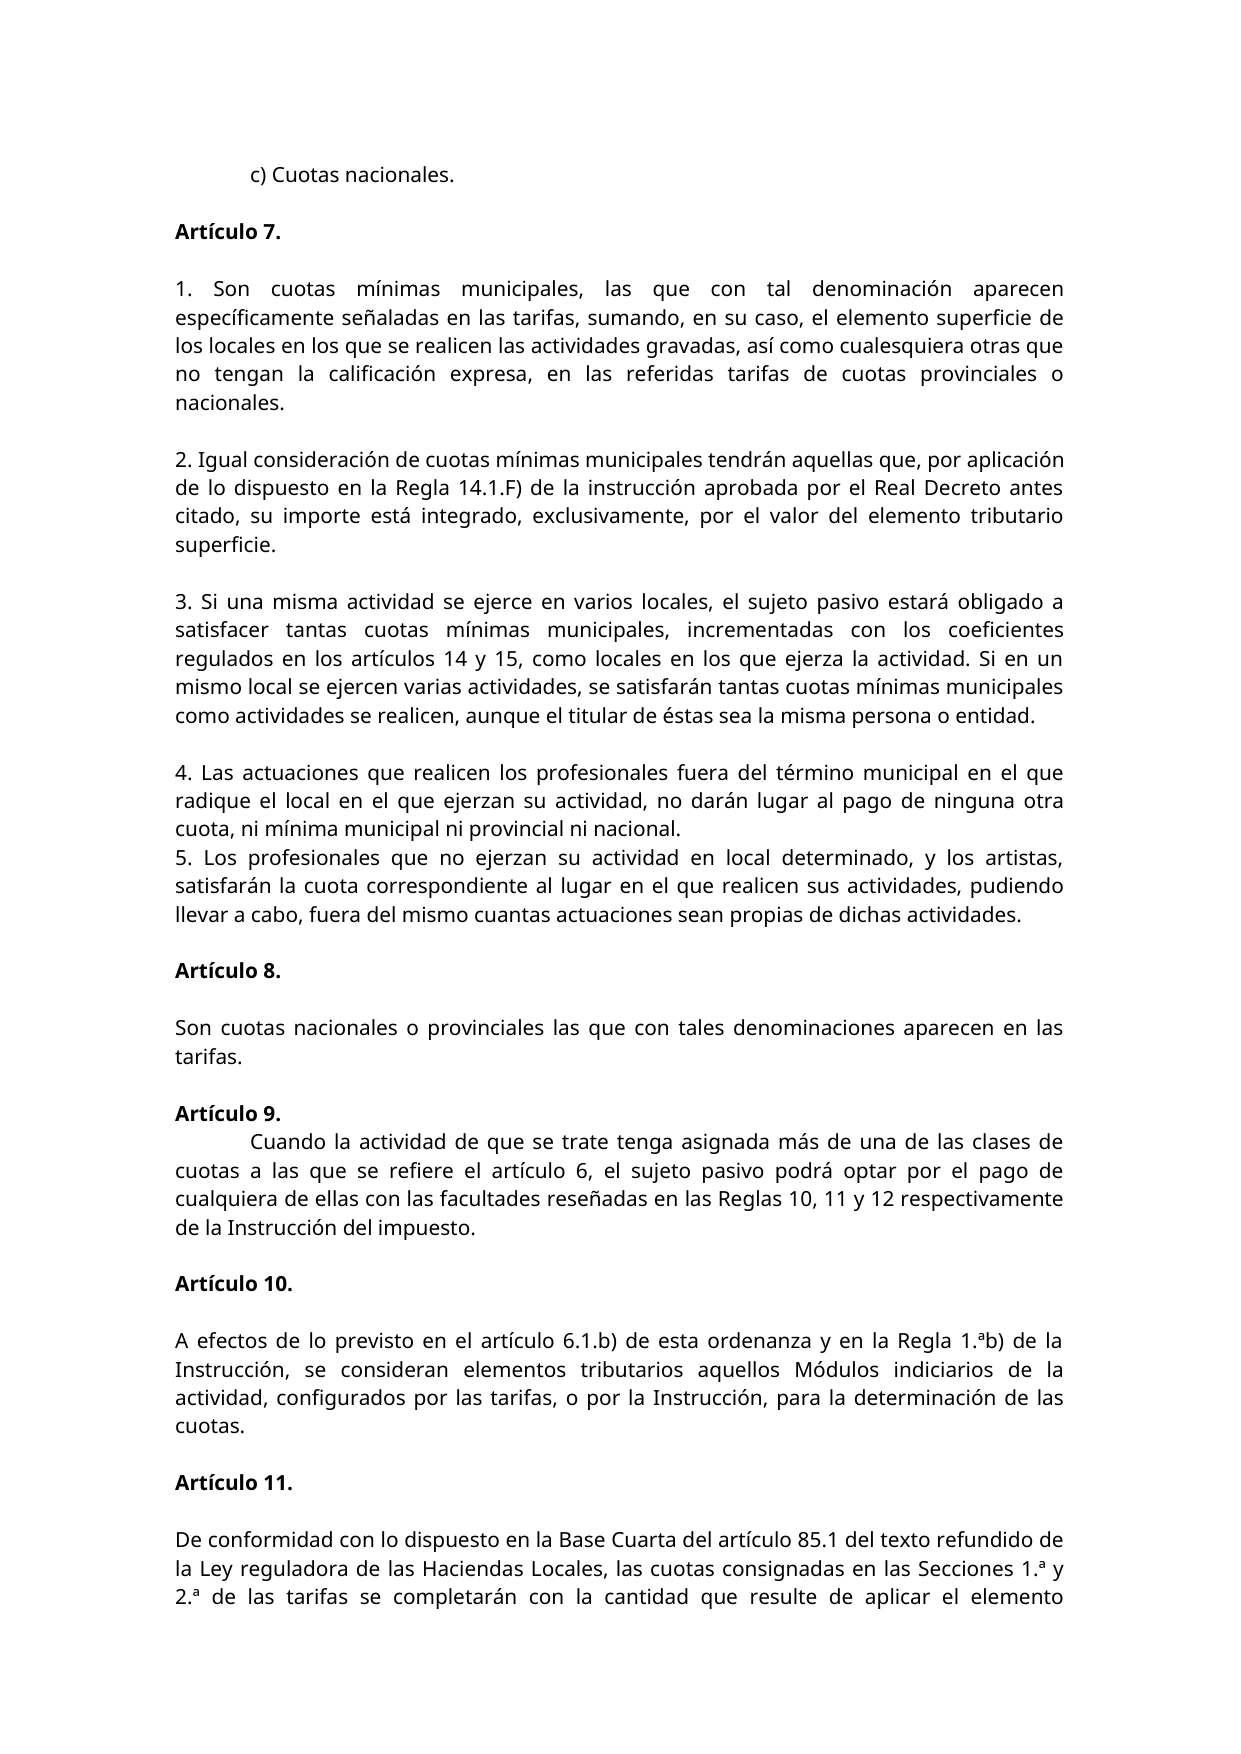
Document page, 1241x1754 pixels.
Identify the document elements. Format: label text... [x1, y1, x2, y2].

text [175, 1525, 1065, 1611]
text Cuando la actividad de que se trate tenga asignada más de una de las clases de cuotas a las que se refiere el artículo 6, el sujeto pasivo podrá optar por el pago de cualquiera de ellas con las facultades reseñadas en las Reglas 10, 11 y 12 respectivamente de la Instrucción del impuesto. [175, 1127, 1065, 1241]
text Artículo 7. [175, 217, 1065, 246]
text 1. Son cuotas mínimas municipales, las que con tal denominación aparecen específicamente señaladas en las tarifas, sumando, en su caso, el elemento superficie de los locales en los que se realicen las actividades gravadas, así como cualesquiera otras que no tengan la calificación expresa, en las referidas tarifas de cuotas provinciales o nacionales. [175, 274, 1065, 416]
text c) Cuotas nacionales. [175, 160, 1065, 189]
text 3. Si una misma actividad se ejerce en varios locales, el sujeto pasivo estará obligado a satisfacer tantas cuotas mínimas municipales, incrementadas con los coeficientes regulados en los artículos 14 y 15, como locales en los que ejerza la actividad. Si en un mismo local se ejercen varias actividades, se satisfarán tantas cuotas mínimas municipales como actividades se realicen, aunque el titular de éstas sea la misma persona o entidad. [175, 587, 1065, 729]
text 4. Las actuaciones que realicen los profesionales fuera del término municipal en el que radique el local en el que ejerzan su actividad, no darán lugar al pago de ninguna otra cuota, ni mínima municipal ni provincial ni nacional. [175, 758, 1065, 843]
text Artículo 10. [175, 1269, 1065, 1298]
text Artículo 11. [175, 1468, 1065, 1497]
text A efectos de lo previsto en el artículo 6.1.b) de esta ordenanza y en la Regla 1.ªb) de la Instrucción, se consideran elementos tributarios aquellos Módulos indiciarios de la actividad, configurados por las tarifas, o por la Instrucción, para la determinación de las cuotas. [175, 1326, 1065, 1440]
text Artículo 8. [175, 957, 1065, 985]
text Artículo 9. [175, 1099, 1065, 1127]
text Son cuotas nacionales o provinciales las que con tales denominaciones aparecen en las tarifas. [175, 1013, 1065, 1070]
text 5. Los profesionales que no ejerzan su actividad en local determinado, y los artistas, satisfarán la cuota correspondiente al lugar en el que realicen sus actividades, pudiendo llevar a cabo, fuera del mismo cuantas actuaciones sean propias de dichas actividades. [175, 843, 1065, 928]
text 2. Igual consideración de cuotas mínimas municipales tendrán aquellas que, por aplicación de lo dispuesto en la Regla 14.1.F) de la instrucción aprobada por el Real Decreto antes citado, su importe está integrado, exclusivamente, por el valor del elemento tributario superficie. [175, 445, 1065, 558]
